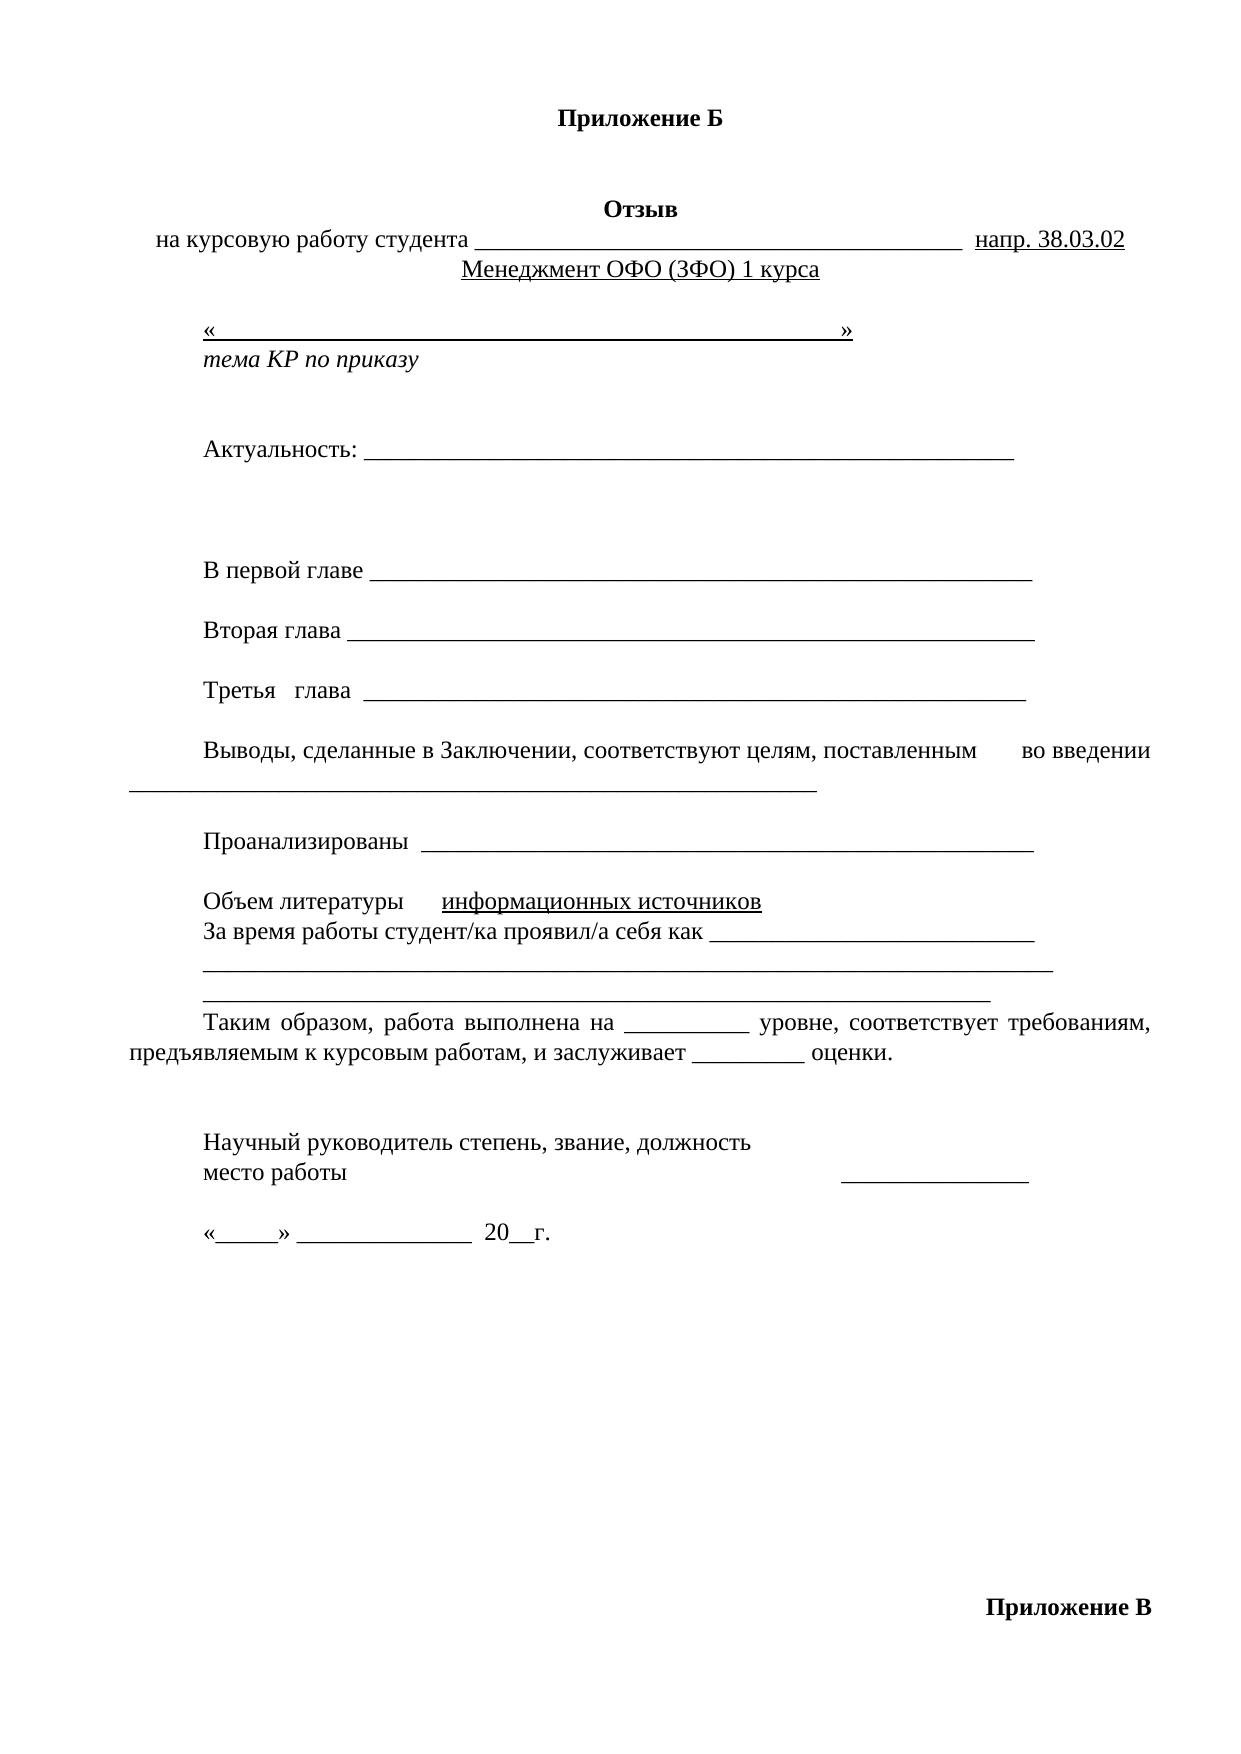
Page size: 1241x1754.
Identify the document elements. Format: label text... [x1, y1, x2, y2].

subtitle Отзыв [129, 194, 1152, 222]
text Объем литературы информационных источников [129, 886, 1152, 915]
text Выводы, сделанные в Заключении, соответствуют целям, поставленным во введении _______________________________________________________ [129, 736, 1152, 794]
text Научный руководитель степень, звание, должность [129, 1127, 1152, 1156]
subtitle Приложение В [129, 1592, 1152, 1620]
text на курсовую работу студента _______________________________________ напр. 38.03.02 Менеджмент ОФО (ЗФО) 1 курса [129, 224, 1152, 283]
text За время работы студент/ка проявил/а себя как __________________________ [129, 916, 1152, 945]
text «_____» ______________ 20__г. [129, 1217, 1152, 1246]
text Таким образом, работа выполнена на __________ уровне, соответствует требованиям, предъявляемым к курсовым работам, и заслуживает _________ оценки. [129, 1007, 1152, 1065]
text Вторая глава _______________________________________________________ [129, 615, 1152, 644]
text тема КР по приказу [129, 344, 1152, 373]
text ____________________________________________________________________ [129, 946, 1152, 975]
subtitle Приложение Б [129, 103, 1152, 132]
text место работы _______________ [129, 1157, 1152, 1186]
text _______________________________________________________________ [129, 976, 1152, 1005]
text Актуальность: ____________________________________________________ [129, 434, 1152, 463]
text «__________________________________________________» [129, 314, 1152, 343]
text В первой главе _____________________________________________________ [129, 555, 1152, 584]
text Проанализированы _________________________________________________ [129, 826, 1152, 855]
text Третья глава _____________________________________________________ [129, 675, 1152, 704]
